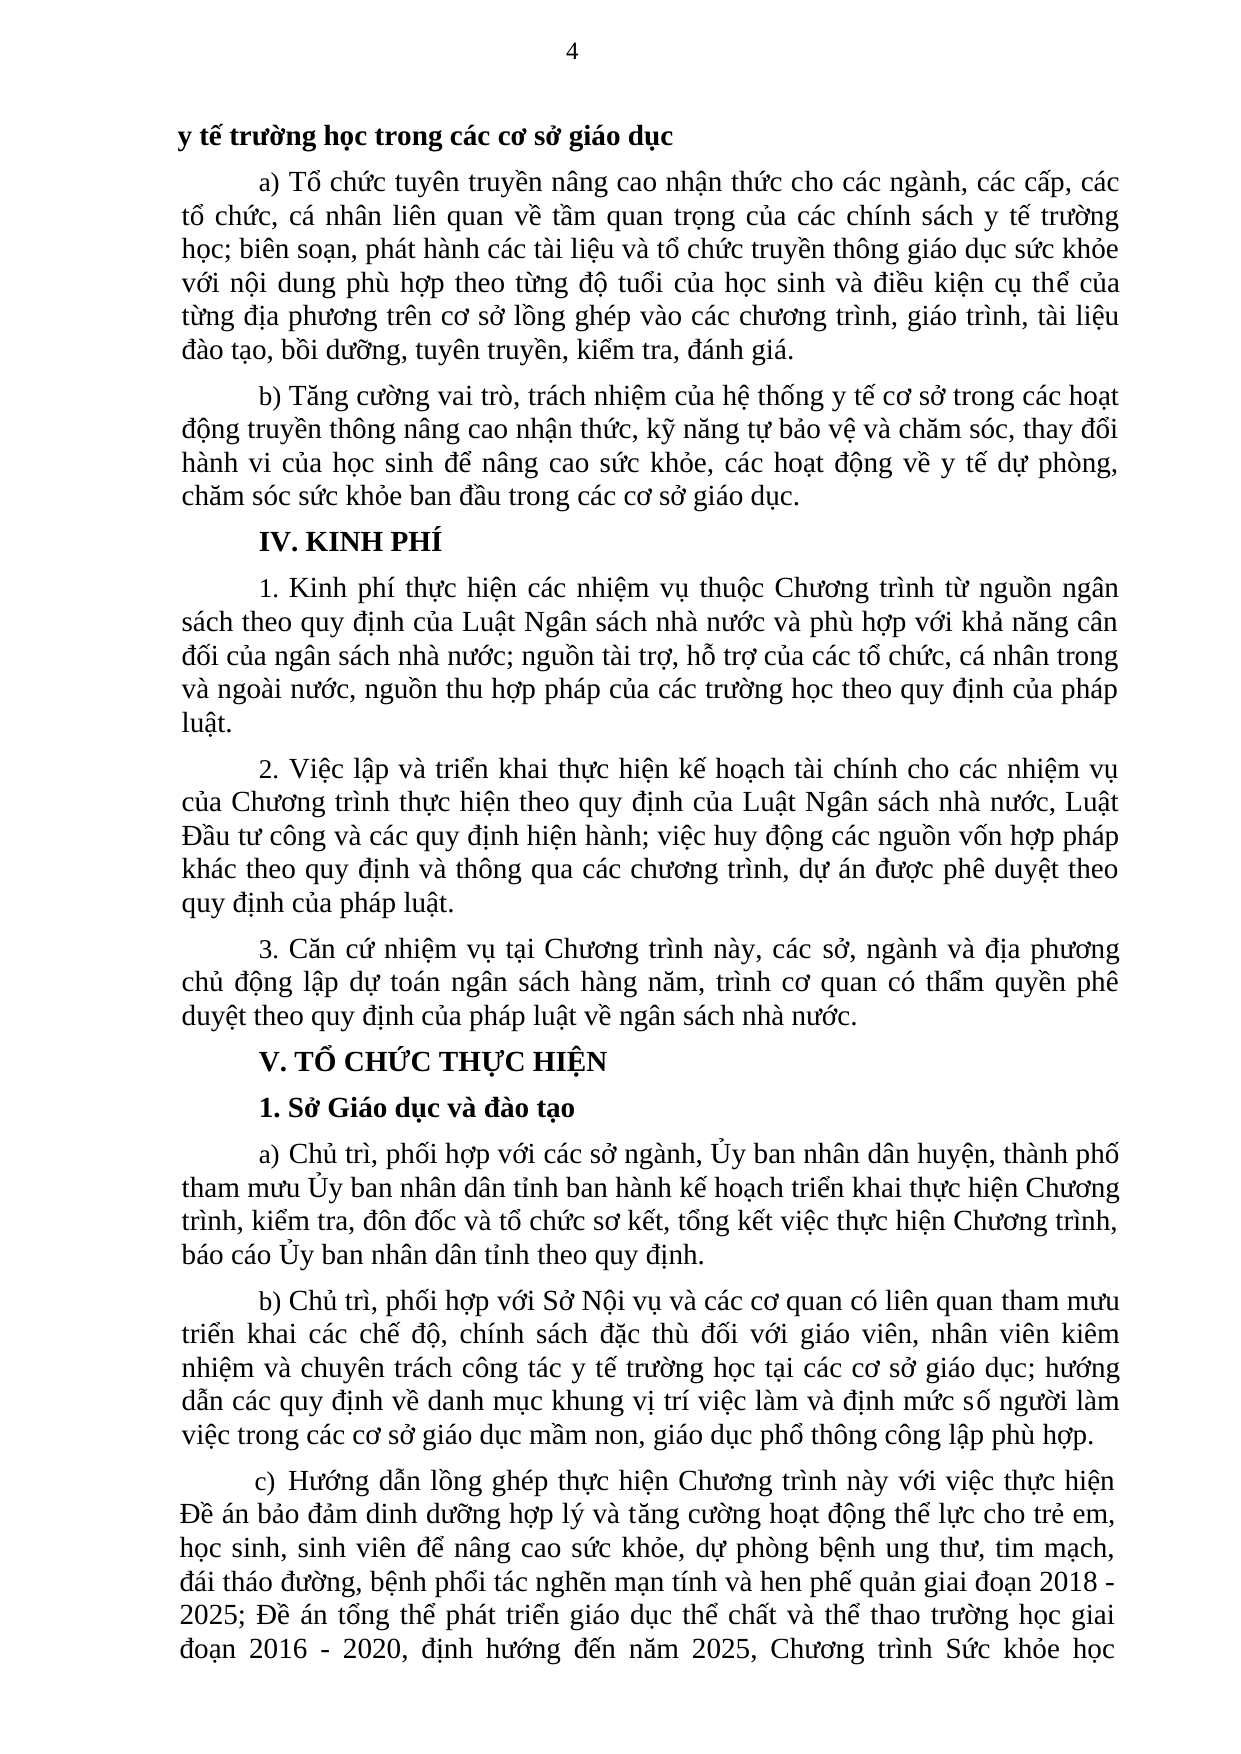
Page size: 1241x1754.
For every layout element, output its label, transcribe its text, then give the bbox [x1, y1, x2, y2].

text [177, 118, 1120, 152]
list Chủ trì, phối hợp với Sở Nội vụ và các cơ quan có liên quan tham mưu triển khai các chế độ, chính sách đặc thù đối với giáo viên, nhân viên kiêm nhiệm và chuyên trách công tác y tế trường học tại các cơ sở giáo dục; hướng dẫn các quy định về danh mục khung vị trí việc làm và định mức số người làm việc trong các cơ sở giáo dục mầm non, giáo dục phổ thông công lập phù hợp. [181, 1283, 1120, 1451]
list Căn cứ nhiệm vụ tại Chương trình này, các sở, ngành và địa phương chủ động lập dự toán ngân sách hàng năm, trình cơ quan có thẩm quyền phê duyệt theo quy định của pháp luật về ngân sách nhà nước. [181, 931, 1120, 1032]
list Tăng cường vai trò, trách nhiệm của hệ thống y tế cơ sở trong các hoạt động truyền thông nâng cao nhận thức, kỹ năng tự bảo vệ và chăm sóc, thay đổi hành vi của học sinh để nâng cao sức khỏe, các hoạt động về y tế dự phòng, chăm sóc sức khỏe ban đầu trong các cơ sở giáo dục. [181, 378, 1120, 512]
list Tổ chức tuyên truyền nâng cao nhận thức cho các ngành, các cấp, các tổ chức, cá nhân liên quan về tầm quan trọng của các chính sách y tế trường học; biên soạn, phát hành các tài liệu và tổ chức truyền thông giáo dục sức khỏe với nội dung phù hợp theo từng độ tuổi của học sinh và điều kiện cụ thể của từng địa phương trên cơ sở lồng ghép vào các chương trình, giáo trình, tài liệu đào tạo, bồi dưỡng, tuyên truyền, kiểm tra, đánh giá. [181, 164, 1120, 365]
text IV. KINH PHÍ [258, 524, 1122, 558]
list Chủ trì, phối hợp với các sở ngành, Ủy ban nhân dân huyện, thành phố tham mưu Ủy ban nhân dân tỉnh ban hành kế hoạch triển khai thực hiện Chương trình, kiểm tra, đôn đốc và tổ chức sơ kết, tổng kết việc thực hiện Chương trình, báo cáo Ủy ban nhân dân tỉnh theo quy định. [181, 1136, 1120, 1270]
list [179, 1463, 1116, 1664]
text V. TỔ CHỨC THỰC HIỆN [258, 1044, 1122, 1078]
list Kinh phí thực hiện các nhiệm vụ thuộc Chương trình từ nguồn ngân sách theo quy định của Luật Ngân sách nhà nước và phù hợp với khả năng cân đối của ngân sách nhà nước; nguồn tài trợ, hỗ trợ của các tổ chức, cá nhân trong và ngoài nước, nguồn thu hợp pháp của các trường học theo quy định của pháp luật. [181, 571, 1120, 738]
text 1. Sở Giáo dục và đào tạo [181, 1090, 1122, 1124]
list Việc lập và triển khai thực hiện kế hoạch tài chính cho các nhiệm vụ của Chương trình thực hiện theo quy định của Luật Ngân sách nhà nước, Luật Đầu tư công và các quy định hiện hành; việc huy động các nguồn vốn hợp pháp khác theo quy định và thông qua các chương trình, dự án được phê duyệt theo quy định của pháp luật. [181, 751, 1120, 918]
